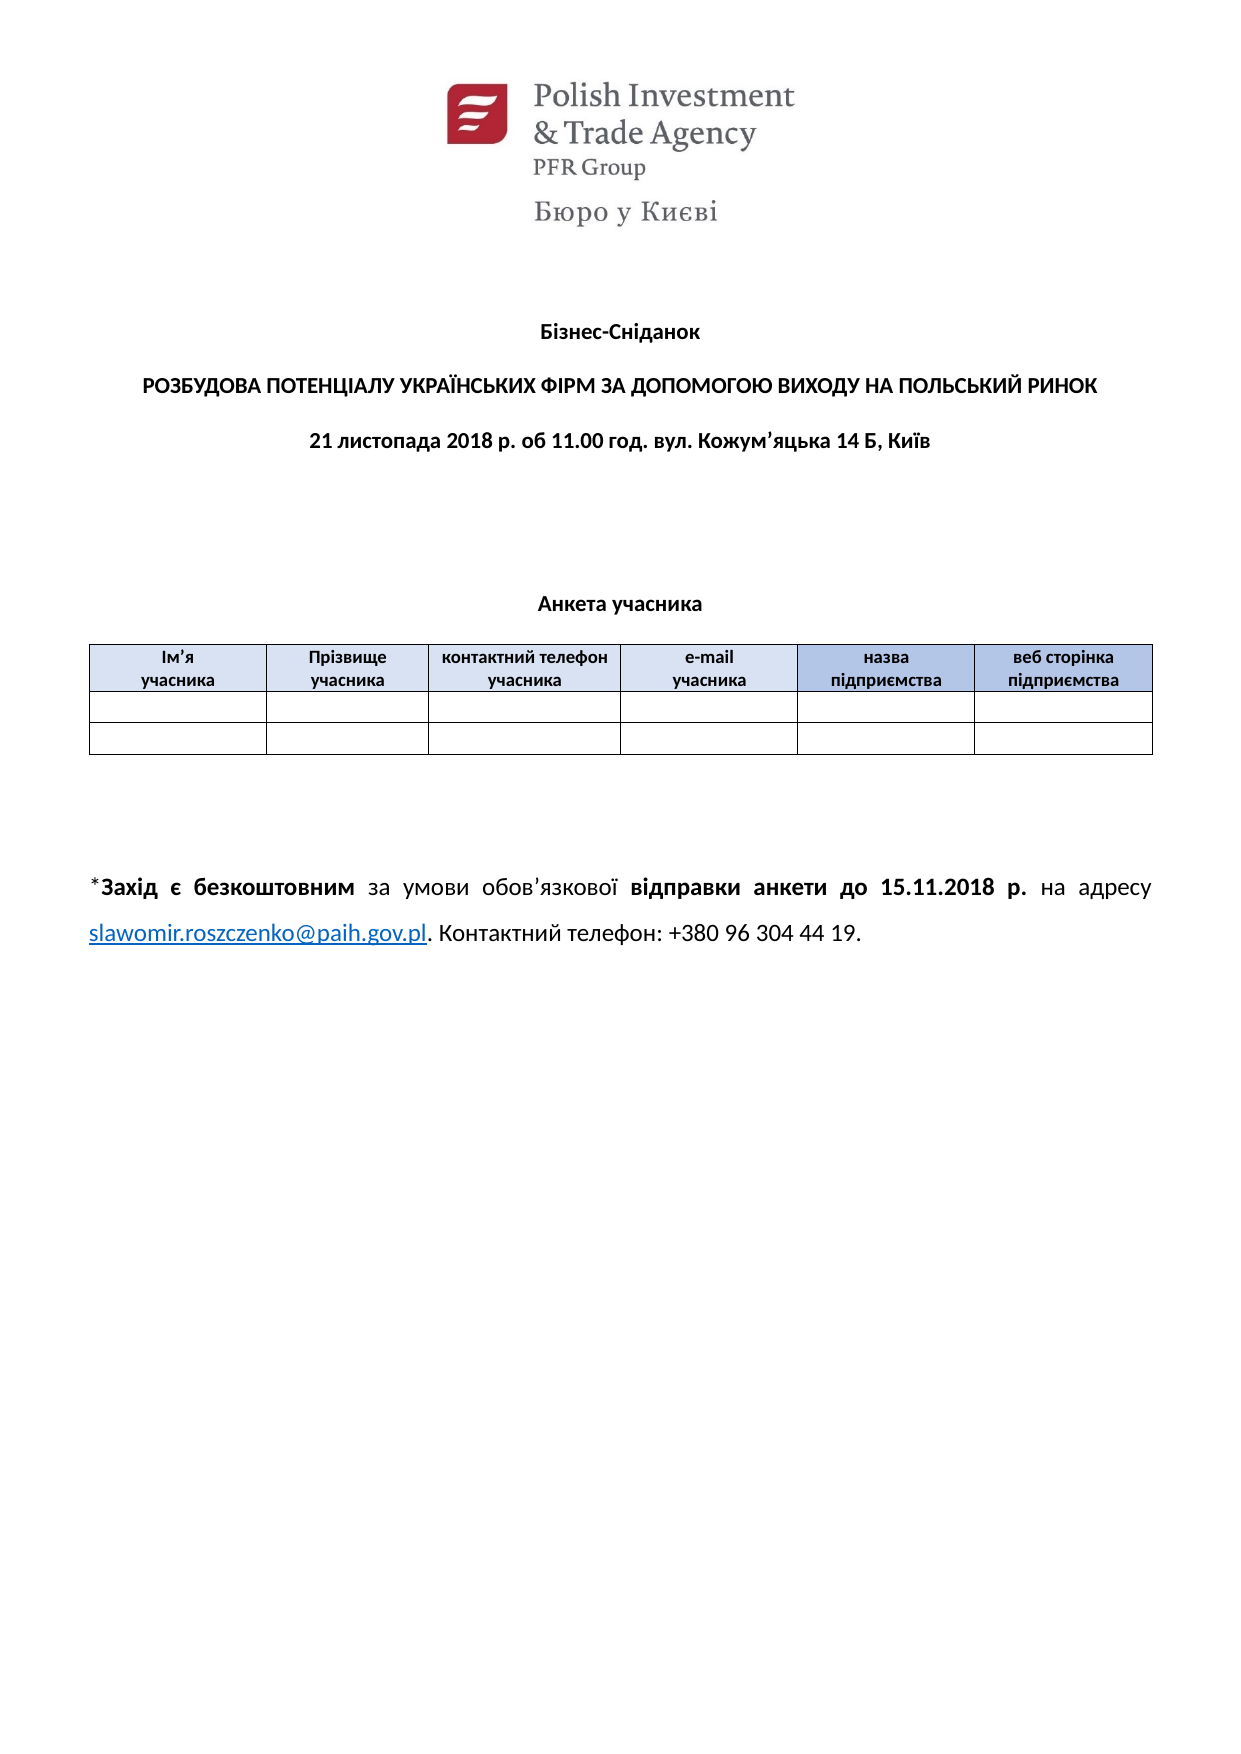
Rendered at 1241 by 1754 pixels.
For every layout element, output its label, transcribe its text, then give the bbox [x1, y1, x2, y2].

table_cell [621, 723, 797, 754]
table_cell [798, 692, 974, 722]
table_cell [90, 692, 266, 722]
table_cell [621, 692, 797, 722]
text Анкета учасника [89, 589, 1152, 617]
text РОЗБУДОВА ПОТЕНЦІАЛУ УКРАЇНСЬКИХ ФІРМ ЗА ДОПОМОГОЮ ВИХОДУ НА ПОЛЬСЬКИЙ РИНОК [89, 371, 1152, 399]
table_header Прізвище учасника [267, 645, 428, 691]
table_cell [975, 723, 1152, 754]
table_header назва підприємства [798, 645, 974, 691]
table_cell [90, 723, 266, 754]
table_cell [267, 692, 428, 722]
text 21 листопада 2018 р. об 11.00 год. вул. Кожум’яцька 14 Б, Київ [89, 426, 1152, 454]
text *Захід є безкоштовним за умови обов’язкової відправки анкети до 15.11.2018 р. на адресу slawomir.roszczenko@paih.gov.pl. Контактний телефон: +380 96 304 44 19. [89, 871, 1152, 947]
table_header Ім’я учасника [90, 645, 266, 691]
table_header контактний телефон учасника [429, 645, 620, 691]
table_cell [798, 723, 974, 754]
table_header e-mail учасника [621, 645, 797, 691]
table_cell [429, 723, 620, 754]
table_cell [429, 692, 620, 722]
table_cell [975, 692, 1152, 722]
table_cell [267, 723, 428, 754]
table_header веб сторінка підприємства [975, 645, 1152, 691]
text Бізнес-Сніданок [89, 317, 1152, 345]
picture [438, 75, 802, 231]
